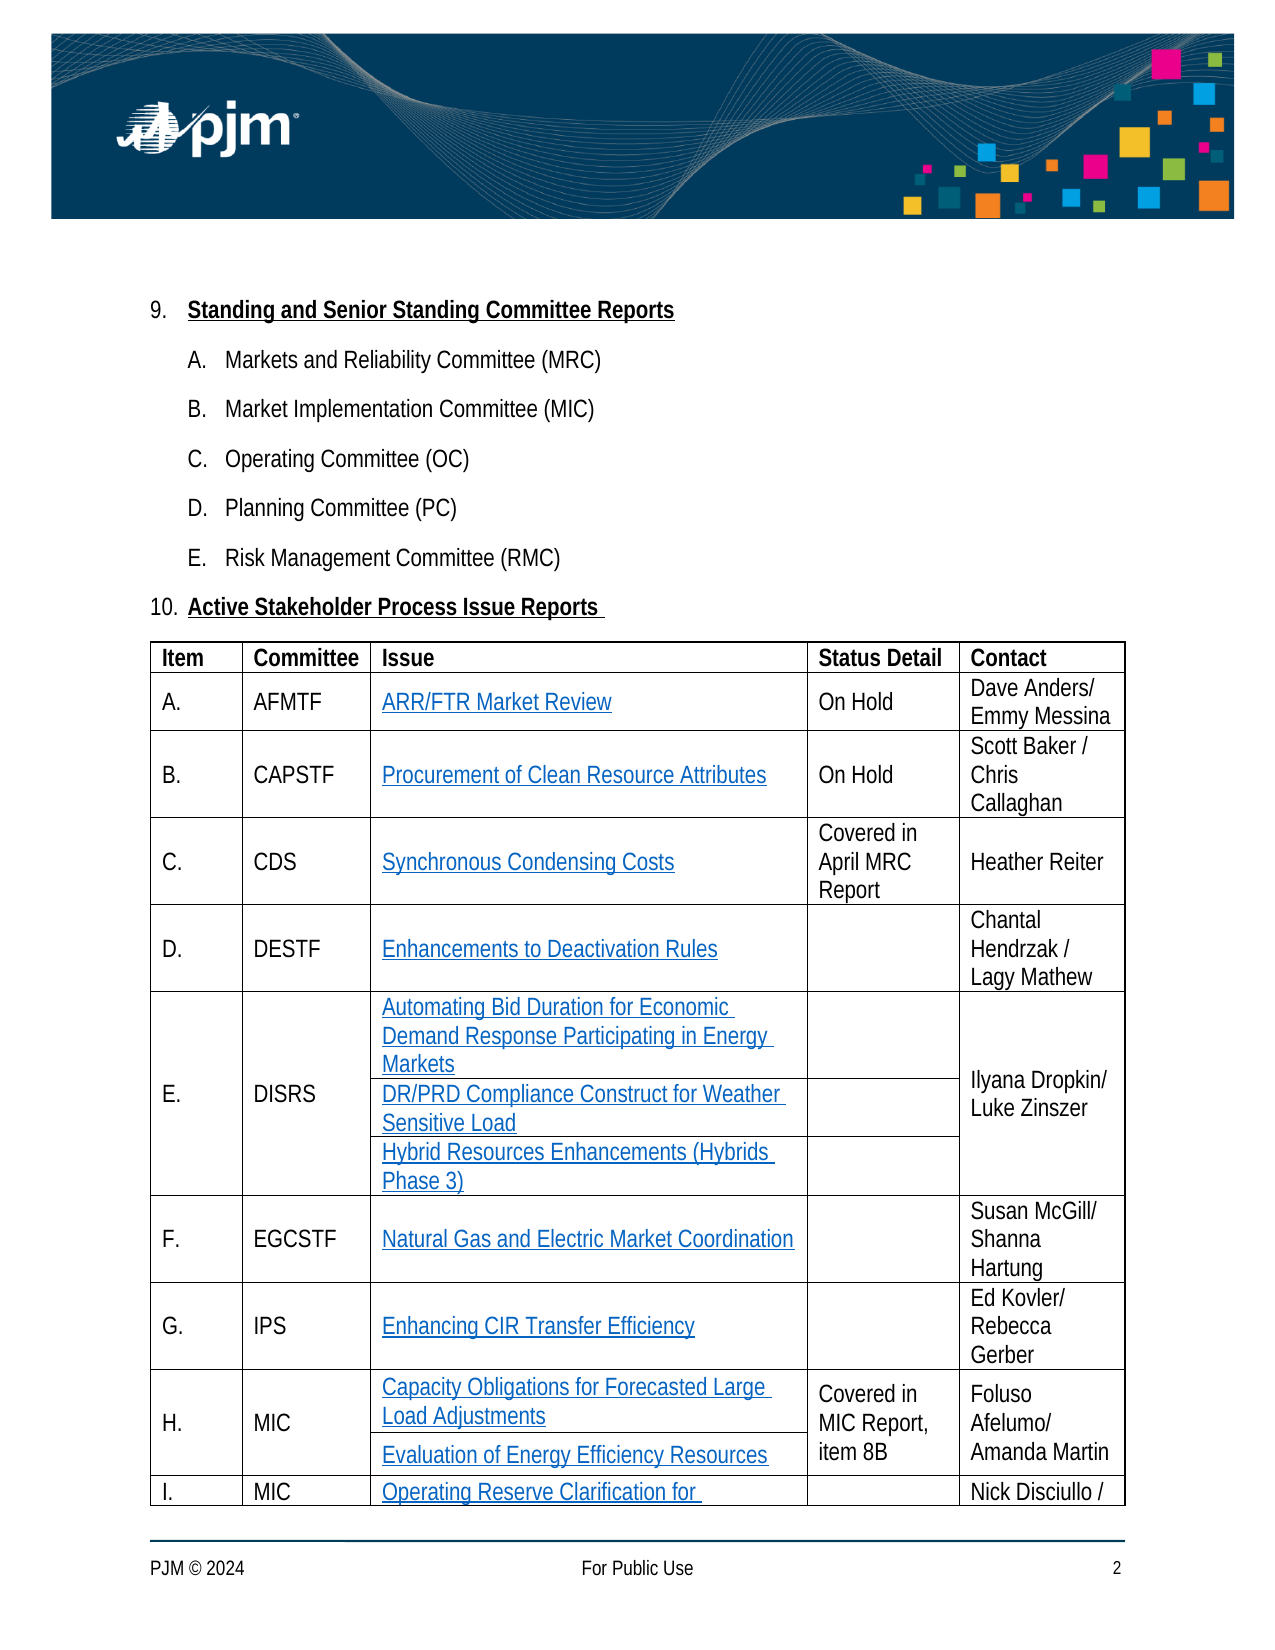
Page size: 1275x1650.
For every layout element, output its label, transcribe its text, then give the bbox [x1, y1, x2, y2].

table_cell Evaluation of Energy Efficiency Resources [371, 1433, 807, 1475]
table_cell Enhancements to Deactivation Rules [371, 905, 807, 991]
table_cell [808, 992, 959, 1078]
table_cell [808, 1079, 959, 1136]
table_cell AFMTF [243, 673, 370, 730]
table_cell Procurement of Clean Resource Attributes [371, 731, 807, 817]
table_header Contact [960, 643, 1124, 672]
table_cell C. [151, 818, 242, 904]
list Market Implementation Committee (MIC) [187, 394, 1125, 423]
table_cell Chantal Hendrzak / Lagy Mathew [960, 905, 1124, 991]
table_cell EGCSTF [243, 1196, 370, 1282]
table_cell Operating Reserve Clarification for Resources Operating as Requested by PJM [371, 1476, 807, 1505]
table_cell Capacity Obligations for Forecasted Large Load Adjustments [371, 1370, 807, 1432]
table_cell Dave Anders/ Emmy Messina [960, 673, 1124, 730]
table_cell [808, 905, 959, 991]
list Operating Committee (OC) [187, 443, 1125, 472]
table_cell Automating Bid Duration for Economic Demand Response Participating in Energy Markets [371, 992, 807, 1078]
list Risk Management Committee (RMC) [187, 542, 1125, 571]
table_cell MIC [243, 1370, 370, 1475]
table_cell DESTF [243, 905, 370, 991]
table_cell [808, 1196, 959, 1282]
list Markets and Reliability Committee (MRC) [187, 344, 1125, 373]
table_cell ARR/FTR Market Review [371, 673, 807, 730]
table_header Issue [371, 643, 807, 672]
table_cell Ilyana Dropkin/ Luke Zinszer [960, 992, 1124, 1194]
table_cell Covered in MIC Report, item 8B [808, 1370, 959, 1475]
table_cell Synchronous Condensing Costs [371, 818, 807, 904]
table_cell H. [151, 1370, 242, 1475]
list Standing and Senior Standing Committee Reports [150, 295, 1125, 324]
table_cell CDS [243, 818, 370, 904]
table_cell Nick Disciullo / Joe Tutino [960, 1476, 1124, 1505]
table_cell Foluso Afelumo/ Amanda Martin [960, 1370, 1124, 1475]
table_cell Heather Reiter [960, 818, 1124, 904]
table_cell MIC Special Sessions [243, 1476, 370, 1505]
table_cell DISRS [243, 992, 370, 1194]
table_cell On Hold [808, 673, 959, 730]
table_cell [808, 1137, 959, 1194]
table_cell [808, 1283, 959, 1368]
table_header Status Detail [808, 643, 959, 672]
table_cell Scott Baker / Chris Callaghan [960, 731, 1124, 817]
table_header Item [151, 643, 242, 672]
table_cell IPS [243, 1283, 370, 1368]
table_cell Natural Gas and Electric Market Coordination [371, 1196, 807, 1282]
table_cell DR/PRD Compliance Construct for Weather Sensitive Load [371, 1079, 807, 1136]
table_cell [808, 1476, 959, 1505]
table_cell Hybrid Resources Enhancements (Hybrids Phase 3) [371, 1137, 807, 1194]
table_cell Susan McGill/ Shanna Hartung [960, 1196, 1124, 1282]
table_cell E. [151, 992, 242, 1194]
list Active Stakeholder Process Issue Reports [150, 592, 1125, 621]
picture [51, 32, 1235, 219]
list Planning Committee (PC) [187, 493, 1125, 522]
table_cell I. [151, 1476, 242, 1505]
table_cell Enhancing CIR Transfer Efficiency [371, 1283, 807, 1368]
table_cell A. [151, 673, 242, 730]
table_cell Covered in April MRC Report [808, 818, 959, 904]
table_cell B. [151, 731, 242, 817]
table_header Committee [243, 643, 370, 672]
table_cell G. [151, 1283, 242, 1368]
table_cell Ed Kovler/ Rebecca Gerber [960, 1283, 1124, 1368]
table_cell D. [151, 905, 242, 991]
table_cell On Hold [808, 731, 959, 817]
table_cell F. [151, 1196, 242, 1282]
table_cell CAPSTF [243, 731, 370, 817]
